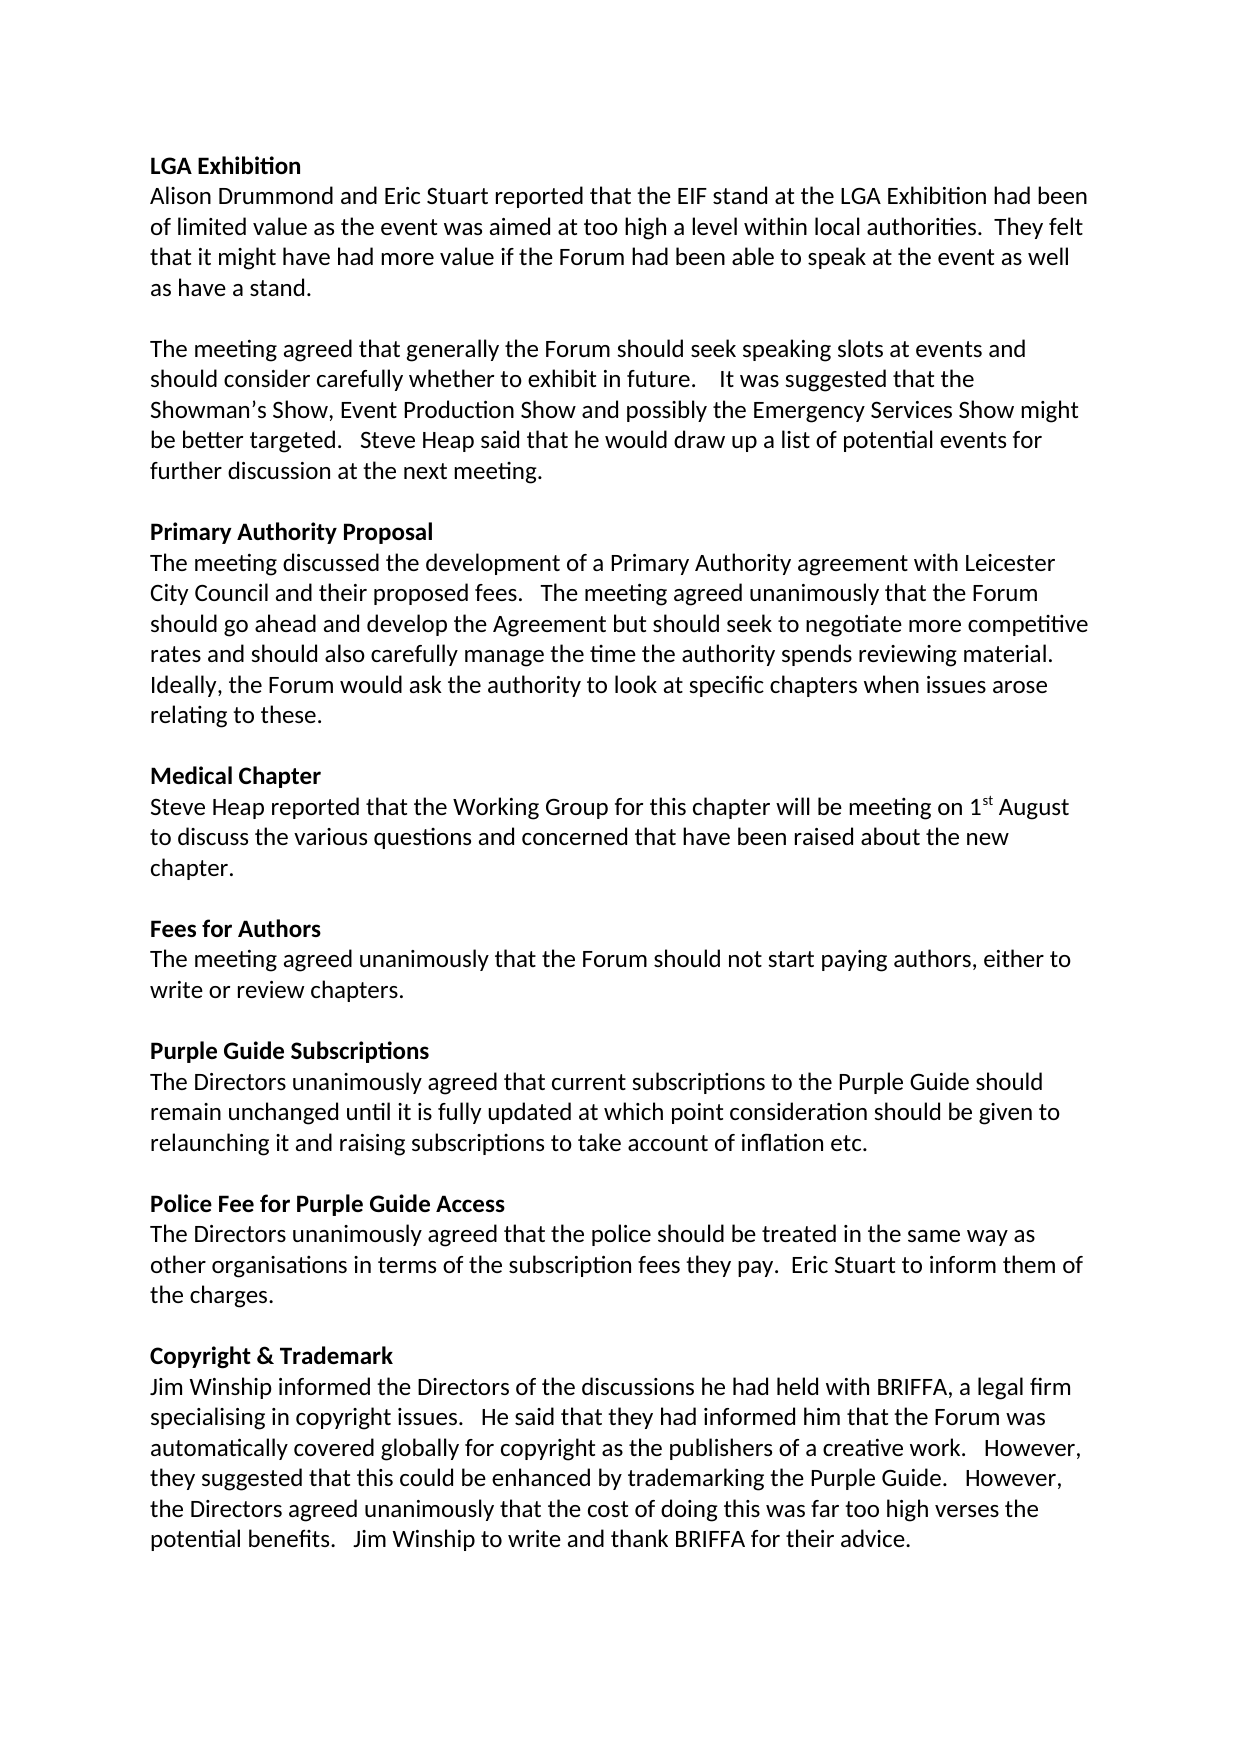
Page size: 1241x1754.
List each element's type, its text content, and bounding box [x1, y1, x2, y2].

text The Directors unanimously agreed that the police should be treated in the same way as other organisations in terms of the subscription fees they pay. Eric Stuart to inform them of the charges. [150, 1218, 1090, 1310]
text Fees for Authors [150, 913, 1090, 943]
text The Directors unanimously agreed that current subscriptions to the Purple Guide should remain unchanged until it is fully updated at which point consideration should be given to relaunching it and raising subscriptions to take account of inflation etc. [150, 1066, 1090, 1157]
text Purple Guide Subscriptions [150, 1035, 1090, 1066]
text The meeting agreed that generally the Forum should seek speaking slots at events and should consider carefully whether to exhibit in future. It was suggested that the Showman’s Show, Event Production Show and possibly the Emergency Services Show might be better targeted. Steve Heap said that he would draw up a list of potential events for further discussion at the next meeting. [150, 333, 1090, 486]
text Medical Chapter [150, 760, 1090, 791]
text The meeting discussed the development of a Primary Authority agreement with Leicester City Council and their proposed fees. The meeting agreed unanimously that the Forum should go ahead and develop the Agreement but should seek to negotiate more competitive rates and should also carefully manage the time the authority spends reviewing material. Ideally, the Forum would ask the authority to look at specific chapters when issues arose relating to these. [150, 547, 1090, 730]
text Primary Authority Proposal [150, 516, 1090, 547]
text Police Fee for Purple Guide Access [150, 1188, 1090, 1218]
text Jim Winship informed the Directors of the discussions he had held with BRIFFA, a legal firm specialising in copyright issues. He said that they had informed him that the Forum was automatically covered globally for copyright as the publishers of a creative work. However, they suggested that this could be enhanced by trademarking the Purple Guide. However, the Directors agreed unanimously that the cost of doing this was far too high verses the potential benefits. Jim Winship to write and thank BRIFFA for their advice. [150, 1371, 1090, 1554]
text LGA Exhibition [150, 150, 1090, 181]
text The meeting agreed unanimously that the Forum should not start paying authors, either to write or review chapters. [150, 943, 1090, 1004]
text Alison Drummond and Eric Stuart reported that the EIF stand at the LGA Exhibition had been of limited value as the event was aimed at too high a level within local authorities. They felt that it might have had more value if the Forum had been able to speak at the event as well as have a stand. [150, 181, 1090, 303]
text Copyright & Trademark [150, 1340, 1090, 1371]
text Steve Heap reported that the Working Group for this chapter will be meeting on 1st August to discuss the various questions and concerned that have been raised about the new chapter. [150, 791, 1090, 882]
